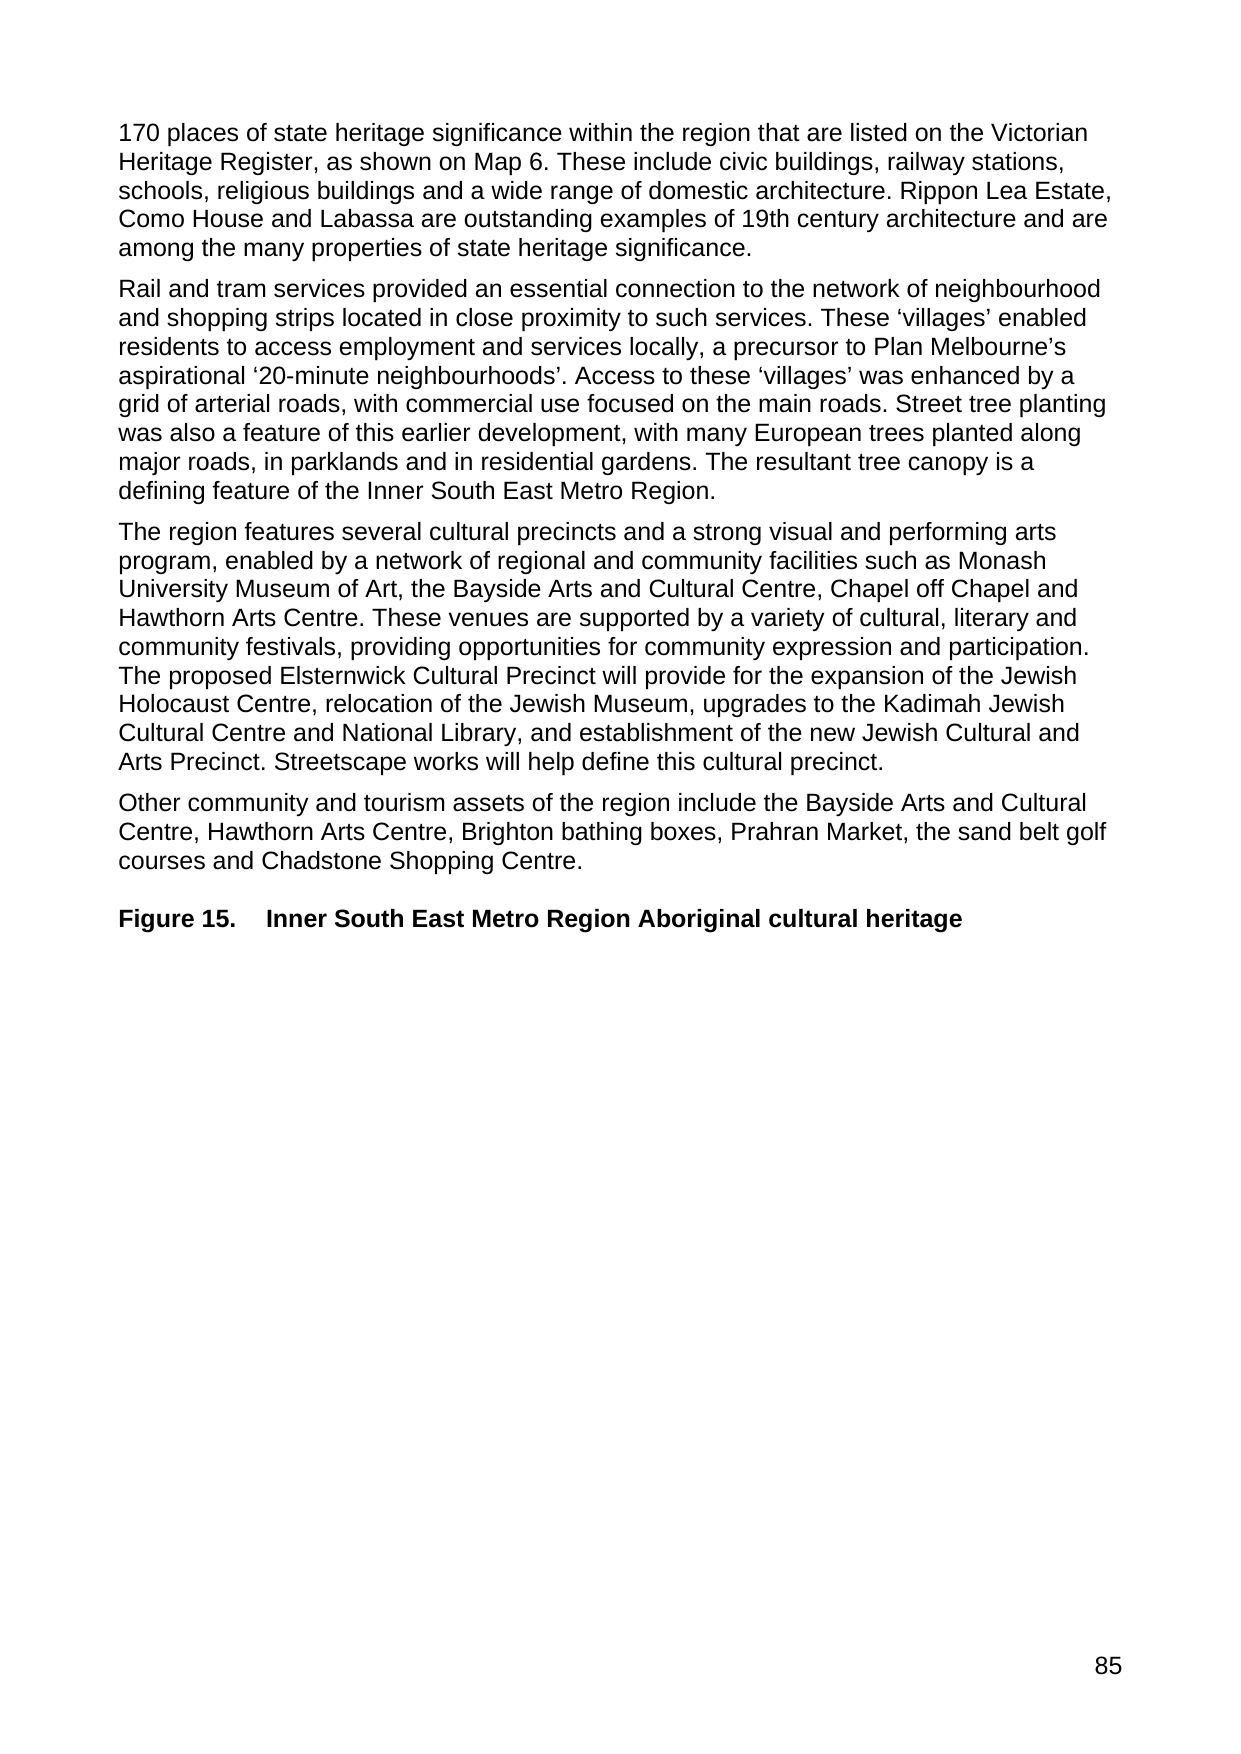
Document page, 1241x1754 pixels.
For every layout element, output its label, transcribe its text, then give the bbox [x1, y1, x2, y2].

text Rail and tram services provided an essential connection to the network of neighbourhood and shopping strips located in close proximity to such services. These ‘villages’ enabled residents to access employment and services locally, a precursor to Plan Melbourne’s aspirational ‘20-minute neighbourhoods’. Access to these ‘villages’ was enhanced by a grid of arterial roads, with commercial use focused on the main roads. Street tree planting was also a feature of this earlier development, with many European trees planted along major roads, in parklands and in residential gardens. The resultant tree canopy is a defining feature of the Inner South East Metro Region. [118, 274, 1122, 504]
text The region features several cultural precincts and a strong visual and performing arts program, enabled by a network of regional and community facilities such as Monash University Museum of Art, the Bayside Arts and Cultural Centre, Chapel off Chapel and Hawthorn Arts Centre. These venues are supported by a variety of cultural, literary and community festivals, providing opportunities for community expression and participation. The proposed Elsternwick Cultural Precinct will provide for the expansion of the Jewish Holocaust Centre, relocation of the Jewish Museum, upgrades to the Kadimah Jewish Cultural Centre and National Library, and establishment of the new Jewish Cultural and Arts Precinct. Streetscape works will help define this cultural precinct. [118, 517, 1122, 776]
text Other community and tourism assets of the region include the Bayside Arts and Cultural Centre, Hawthorn Arts Centre, Brighton bathing boxes, Prahran Market, the sand belt golf courses and Chadstone Shopping Centre. [118, 788, 1122, 874]
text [118, 118, 1122, 262]
subtitle Inner South East Metro Region Aboriginal cultural heritage [118, 904, 1122, 933]
